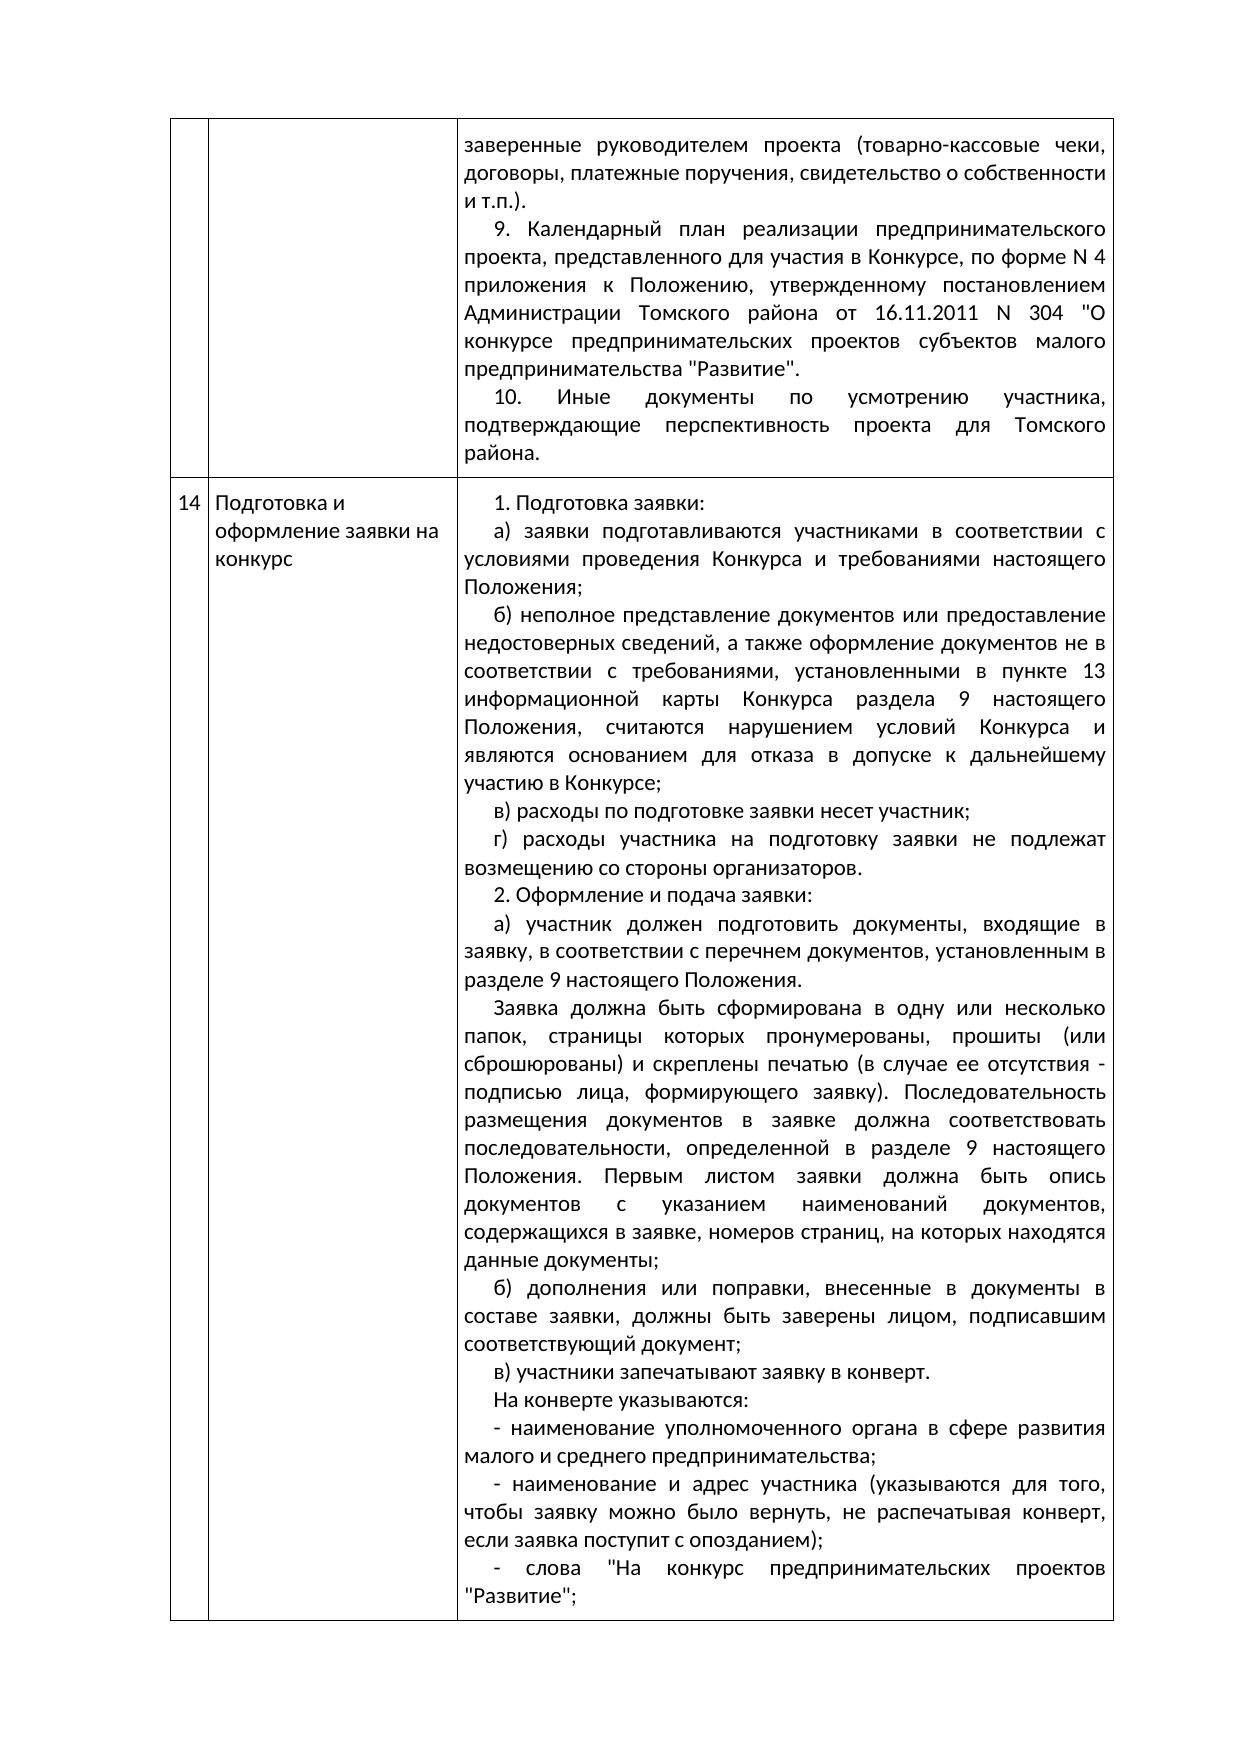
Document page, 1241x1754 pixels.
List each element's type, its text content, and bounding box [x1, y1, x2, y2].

table_cell 14 [171, 478, 208, 1620]
table_cell 13 [171, 119, 208, 477]
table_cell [458, 478, 1113, 1620]
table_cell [458, 119, 1113, 477]
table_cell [209, 119, 457, 477]
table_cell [209, 478, 457, 1620]
